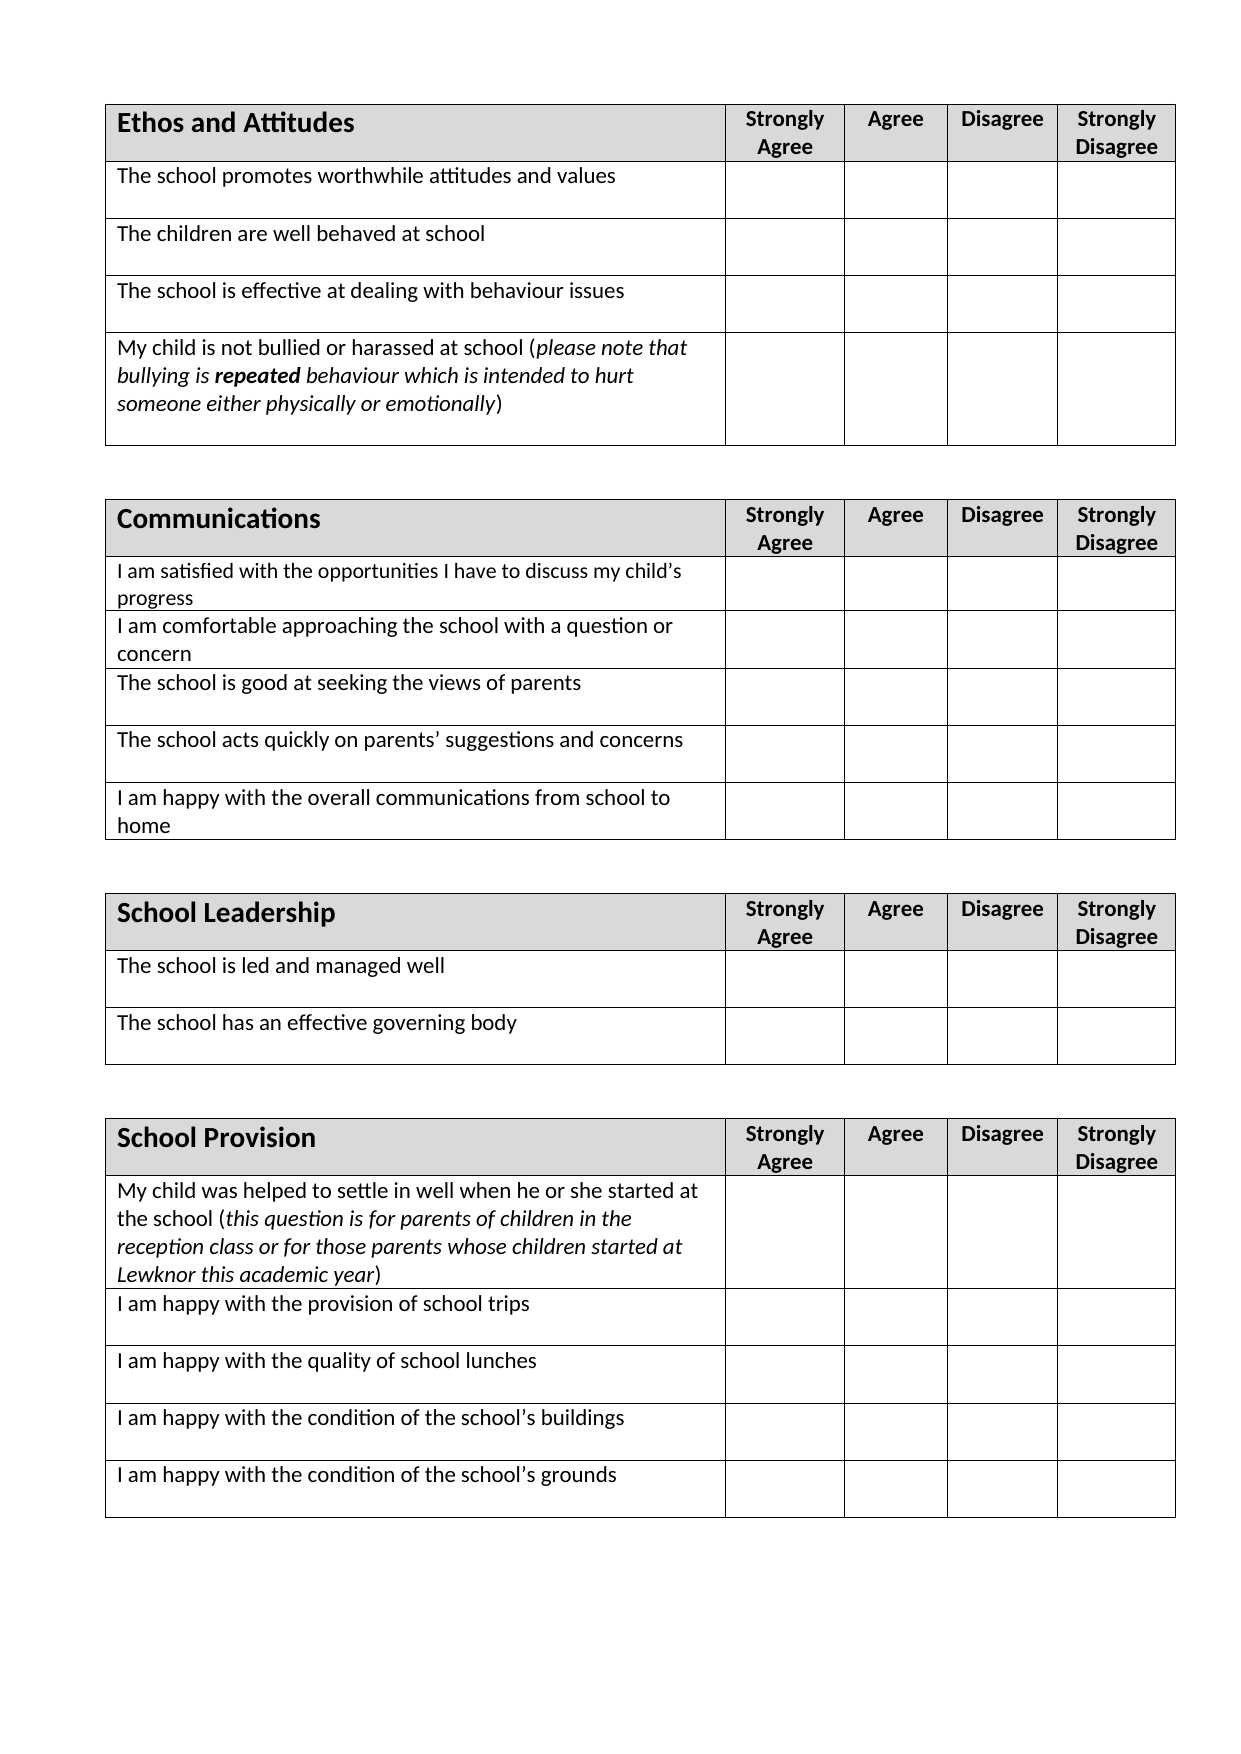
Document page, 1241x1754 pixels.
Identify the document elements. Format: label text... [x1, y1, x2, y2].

table_cell I am happy with the condition of the school’s grounds [106, 1461, 725, 1517]
table_cell [845, 276, 947, 332]
table_cell [948, 611, 1057, 667]
table_cell [726, 726, 844, 782]
table_cell [948, 1404, 1057, 1459]
table_cell [1058, 726, 1175, 782]
table_cell The school has an effective governing body [106, 1008, 725, 1064]
table_cell [726, 783, 844, 839]
table_cell [948, 726, 1057, 782]
table_cell [845, 333, 947, 445]
table_cell The school acts quickly on parents’ suggestions and concerns [106, 726, 725, 782]
table_header Agree [845, 894, 947, 950]
table_cell [948, 276, 1057, 332]
table_header Strongly Disagree [1058, 1119, 1175, 1175]
table_cell [948, 1176, 1057, 1288]
table_cell [948, 1346, 1057, 1402]
table_cell [845, 1461, 947, 1517]
table_cell [1058, 162, 1175, 218]
table_cell [948, 669, 1057, 724]
table_cell [845, 783, 947, 839]
table_cell [845, 951, 947, 1007]
table_cell I am comfortable approaching the school with a question or concern [106, 611, 725, 667]
table_cell [948, 333, 1057, 445]
table_cell The school is good at seeking the views of parents [106, 669, 725, 724]
table_header Strongly Agree [726, 894, 844, 950]
table_cell The school is led and managed well [106, 951, 725, 1007]
table_cell [1058, 1008, 1175, 1064]
table_cell [948, 783, 1057, 839]
table_cell [1058, 1289, 1175, 1345]
table_cell [726, 669, 844, 724]
table_cell [948, 1461, 1057, 1517]
table_cell I am happy with the condition of the school’s buildings [106, 1404, 725, 1459]
table_cell [726, 951, 844, 1007]
table_cell [726, 1289, 844, 1345]
table_cell [1058, 557, 1175, 610]
table_cell [1058, 219, 1175, 275]
table_cell [845, 1404, 947, 1459]
table_cell My child is not bullied or harassed at school (please note that bullying is repeated behaviour which is intended to hurt someone either physically or emotionally) [106, 333, 725, 445]
table_cell [726, 1404, 844, 1459]
table_cell [948, 219, 1057, 275]
table_cell [948, 557, 1057, 610]
table_cell The children are well behaved at school [106, 219, 725, 275]
table_cell [845, 1289, 947, 1345]
table_cell [845, 726, 947, 782]
table_cell [845, 162, 947, 218]
table_cell [845, 611, 947, 667]
table_cell Disagree [948, 105, 1057, 161]
table_cell [726, 1346, 844, 1402]
table_cell [845, 1346, 947, 1402]
table_cell [726, 219, 844, 275]
table_header Strongly Agree [726, 500, 844, 556]
table_header School Provision [106, 1119, 725, 1175]
table_cell [726, 1176, 844, 1288]
table_cell [1058, 333, 1175, 445]
table_cell Strongly Disagree [1058, 105, 1175, 161]
table_cell [845, 219, 947, 275]
table_cell [845, 557, 947, 610]
table_cell [726, 611, 844, 667]
table_cell [948, 951, 1057, 1007]
table_header School Leadership [106, 894, 725, 950]
table_cell [1058, 783, 1175, 839]
table_cell [1058, 611, 1175, 667]
table_cell [1058, 276, 1175, 332]
table_cell [948, 1008, 1057, 1064]
table_cell [726, 1461, 844, 1517]
table_cell [726, 276, 844, 332]
table_cell [948, 162, 1057, 218]
table_header Strongly Agree [726, 1119, 844, 1175]
table_cell Ethos and Attitudes [106, 105, 725, 161]
table_cell [1058, 1346, 1175, 1402]
table_cell The school is effective at dealing with behaviour issues [106, 276, 725, 332]
table_header Disagree [948, 1119, 1057, 1175]
table_header Disagree [948, 500, 1057, 556]
table_cell I am satisfied with the opportunities I have to discuss my child’s progress [106, 557, 725, 610]
table_header Communications [106, 500, 725, 556]
table_cell [1058, 951, 1175, 1007]
table_header Disagree [948, 894, 1057, 950]
table_cell [1058, 1176, 1175, 1288]
table_header Agree [845, 1119, 947, 1175]
table_cell Agree [845, 105, 947, 161]
table_cell [948, 1289, 1057, 1345]
table_header Agree [845, 500, 947, 556]
table_cell [726, 557, 844, 610]
table_cell [1058, 1461, 1175, 1517]
table_header Strongly Disagree [1058, 500, 1175, 556]
table_cell I am happy with the overall communications from school to home [106, 783, 725, 839]
table_cell [726, 162, 844, 218]
table_cell [845, 1176, 947, 1288]
table_cell [726, 1008, 844, 1064]
table_cell The school promotes worthwhile attitudes and values [106, 162, 725, 218]
table_cell [1058, 1404, 1175, 1459]
table_header Strongly Disagree [1058, 894, 1175, 950]
table_cell [1058, 669, 1175, 724]
table_cell I am happy with the quality of school lunches [106, 1346, 725, 1402]
table_cell Strongly Agree [726, 105, 844, 161]
table_cell [726, 333, 844, 445]
table_cell My child was helped to settle in well when he or she started at the school (this question is for parents of children in the reception class or for those parents whose children started at Lewknor this academic year) [106, 1176, 725, 1288]
table_cell [845, 1008, 947, 1064]
table_cell [845, 669, 947, 724]
table_cell I am happy with the provision of school trips [106, 1289, 725, 1345]
